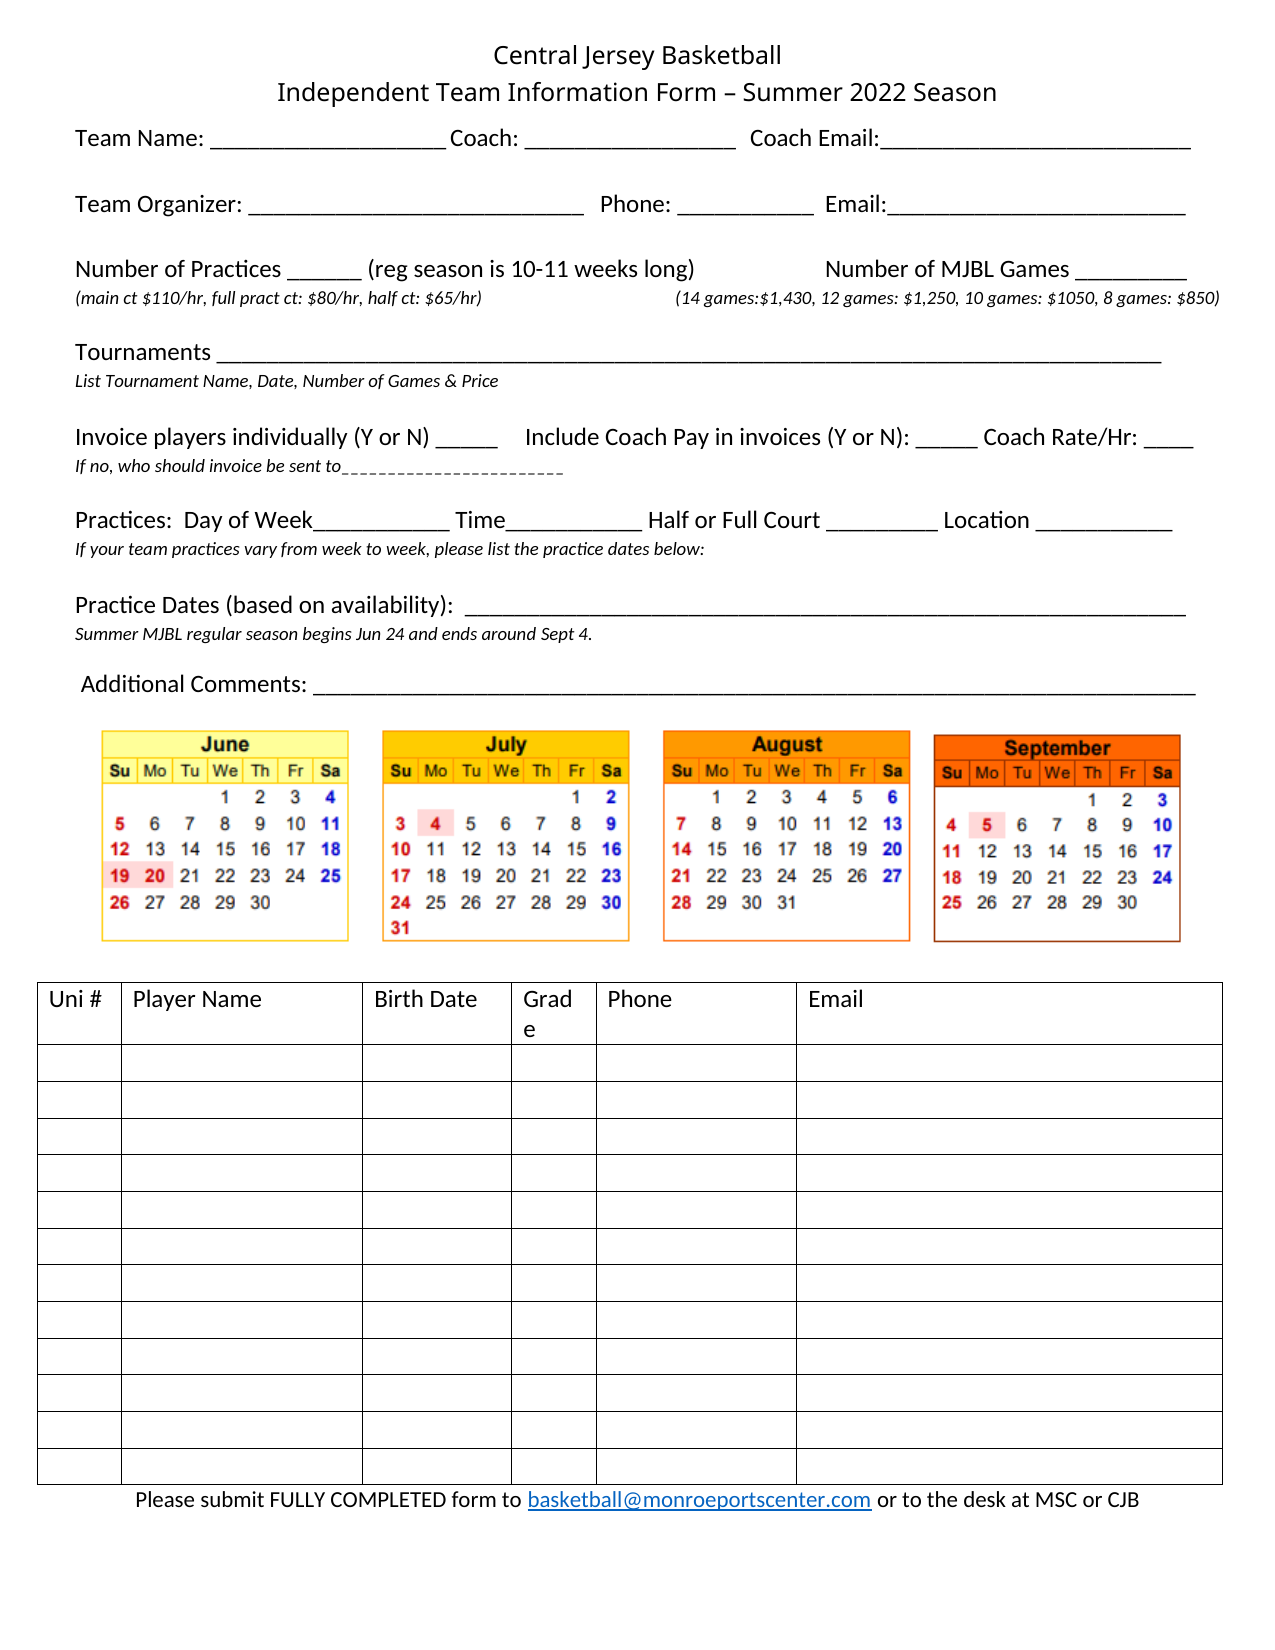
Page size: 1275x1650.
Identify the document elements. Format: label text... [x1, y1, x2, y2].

table_cell [38, 1155, 121, 1191]
table_cell [363, 1412, 511, 1447]
table_cell [797, 1375, 1222, 1411]
text List Tournament Name, Date, Number of Games & Price [75, 369, 1200, 392]
table_cell [597, 1449, 796, 1484]
text Additional Comments: _______________________________________________________________________ [75, 668, 1200, 699]
table_cell [363, 1302, 511, 1337]
table_header Email [797, 983, 1222, 1044]
table_cell [363, 1119, 511, 1154]
table_cell [363, 1045, 511, 1081]
table_cell [797, 1265, 1222, 1301]
table_cell [363, 1265, 511, 1301]
table_cell [38, 1265, 121, 1301]
text Team Name: ___________________ Coach: _________________ Coach Email:_________________________ [75, 122, 1200, 152]
table_cell [797, 1229, 1222, 1264]
table_cell [512, 1155, 596, 1191]
text Please submit FULLY COMPLETED form to basketball@monroeportscenter.com or to the desk at MSC or CJB [0, 1485, 1275, 1513]
table_cell [512, 1339, 596, 1374]
text If no, who should invoice be sent to________________________ [75, 454, 1200, 477]
table_cell [597, 1229, 796, 1264]
table_cell [597, 1375, 796, 1411]
table_cell [38, 1229, 121, 1264]
table_cell [512, 1449, 596, 1484]
table_cell [38, 1192, 121, 1227]
text Invoice players individually (Y or N) _____ Include Coach Pay in invoices (Y or N): _____ Coach Rate/Hr: ____ [75, 421, 1200, 451]
table_cell [122, 1449, 362, 1484]
table_cell [797, 1302, 1222, 1337]
table_cell [797, 1449, 1222, 1484]
table_cell [597, 1412, 796, 1447]
table_cell [597, 1155, 796, 1191]
table_cell [38, 1412, 121, 1447]
table_cell [797, 1119, 1222, 1154]
table_cell [512, 1375, 596, 1411]
table_cell [797, 1192, 1222, 1227]
table_cell [797, 1045, 1222, 1081]
text (main ct $110/hr, full pract ct: $80/hr, half ct: $65/hr) (14 games:$1,430, 12 games: $1,250, 10 games: $1050, 8 games: $850) [37, 287, 1247, 309]
table_cell [38, 1045, 121, 1081]
table_cell [122, 1412, 362, 1447]
table_cell [122, 1082, 362, 1117]
table_cell [363, 1375, 511, 1411]
table_cell [797, 1155, 1222, 1191]
table_cell [363, 1082, 511, 1117]
table_cell [797, 1339, 1222, 1374]
text Team Organizer: ___________________________ Phone: ___________ Email:________________________ [75, 188, 1200, 218]
table_cell [597, 1119, 796, 1154]
table_cell [122, 1155, 362, 1191]
table_cell [512, 1412, 596, 1447]
table_cell [797, 1412, 1222, 1447]
table_cell [363, 1339, 511, 1374]
table_cell [38, 1119, 121, 1154]
table_header Player Name [122, 983, 362, 1044]
table_cell [597, 1045, 796, 1081]
table_cell [122, 1119, 362, 1154]
table_cell [597, 1192, 796, 1227]
text Number of Practices ______ (reg season is 10-11 weeks long) Number of MJBL Games _________ [75, 254, 1200, 284]
table_cell [122, 1045, 362, 1081]
table_cell [512, 1265, 596, 1301]
table_cell [122, 1302, 362, 1337]
table_cell [512, 1082, 596, 1117]
table_cell [38, 1302, 121, 1337]
table_cell [363, 1229, 511, 1264]
table_header Birth Date [363, 983, 511, 1044]
table_cell [363, 1449, 511, 1484]
table_cell [38, 1449, 121, 1484]
table_cell [512, 1302, 596, 1337]
table_cell [797, 1082, 1222, 1117]
text Independent Team Information Form – Summer 2022 Season [150, 74, 1125, 108]
table_header Grade [512, 983, 596, 1044]
text Practices: Day of Week___________ Time___________ Half or Full Court _________ Location ___________ [75, 504, 1200, 534]
table_cell [122, 1339, 362, 1374]
table_cell [597, 1302, 796, 1337]
table_cell [38, 1339, 121, 1374]
table_cell [512, 1229, 596, 1264]
table_header Uni # [38, 983, 121, 1044]
table_header Phone [597, 983, 796, 1044]
table_cell [597, 1265, 796, 1301]
table_cell [597, 1082, 796, 1117]
table_cell [363, 1192, 511, 1227]
table_cell [122, 1229, 362, 1264]
table_cell [363, 1155, 511, 1191]
text Practice Dates (based on availability): __________________________________________________________ [75, 589, 1200, 619]
text Central Jersey Basketball [150, 37, 1125, 72]
text Tournaments ____________________________________________________________________________ [75, 336, 1200, 366]
text If your team practices vary from week to week, please list the practice dates below: [75, 537, 1200, 560]
table_cell [512, 1119, 596, 1154]
table_cell [122, 1265, 362, 1301]
text Summer MJBL regular season begins Jun 24 and ends around Sept 4. [75, 622, 1200, 645]
table_cell [597, 1339, 796, 1374]
table_cell [38, 1082, 121, 1117]
table_cell [512, 1045, 596, 1081]
table_cell [512, 1192, 596, 1227]
table_cell [38, 1375, 121, 1411]
table_cell [122, 1192, 362, 1227]
table_cell [122, 1375, 362, 1411]
